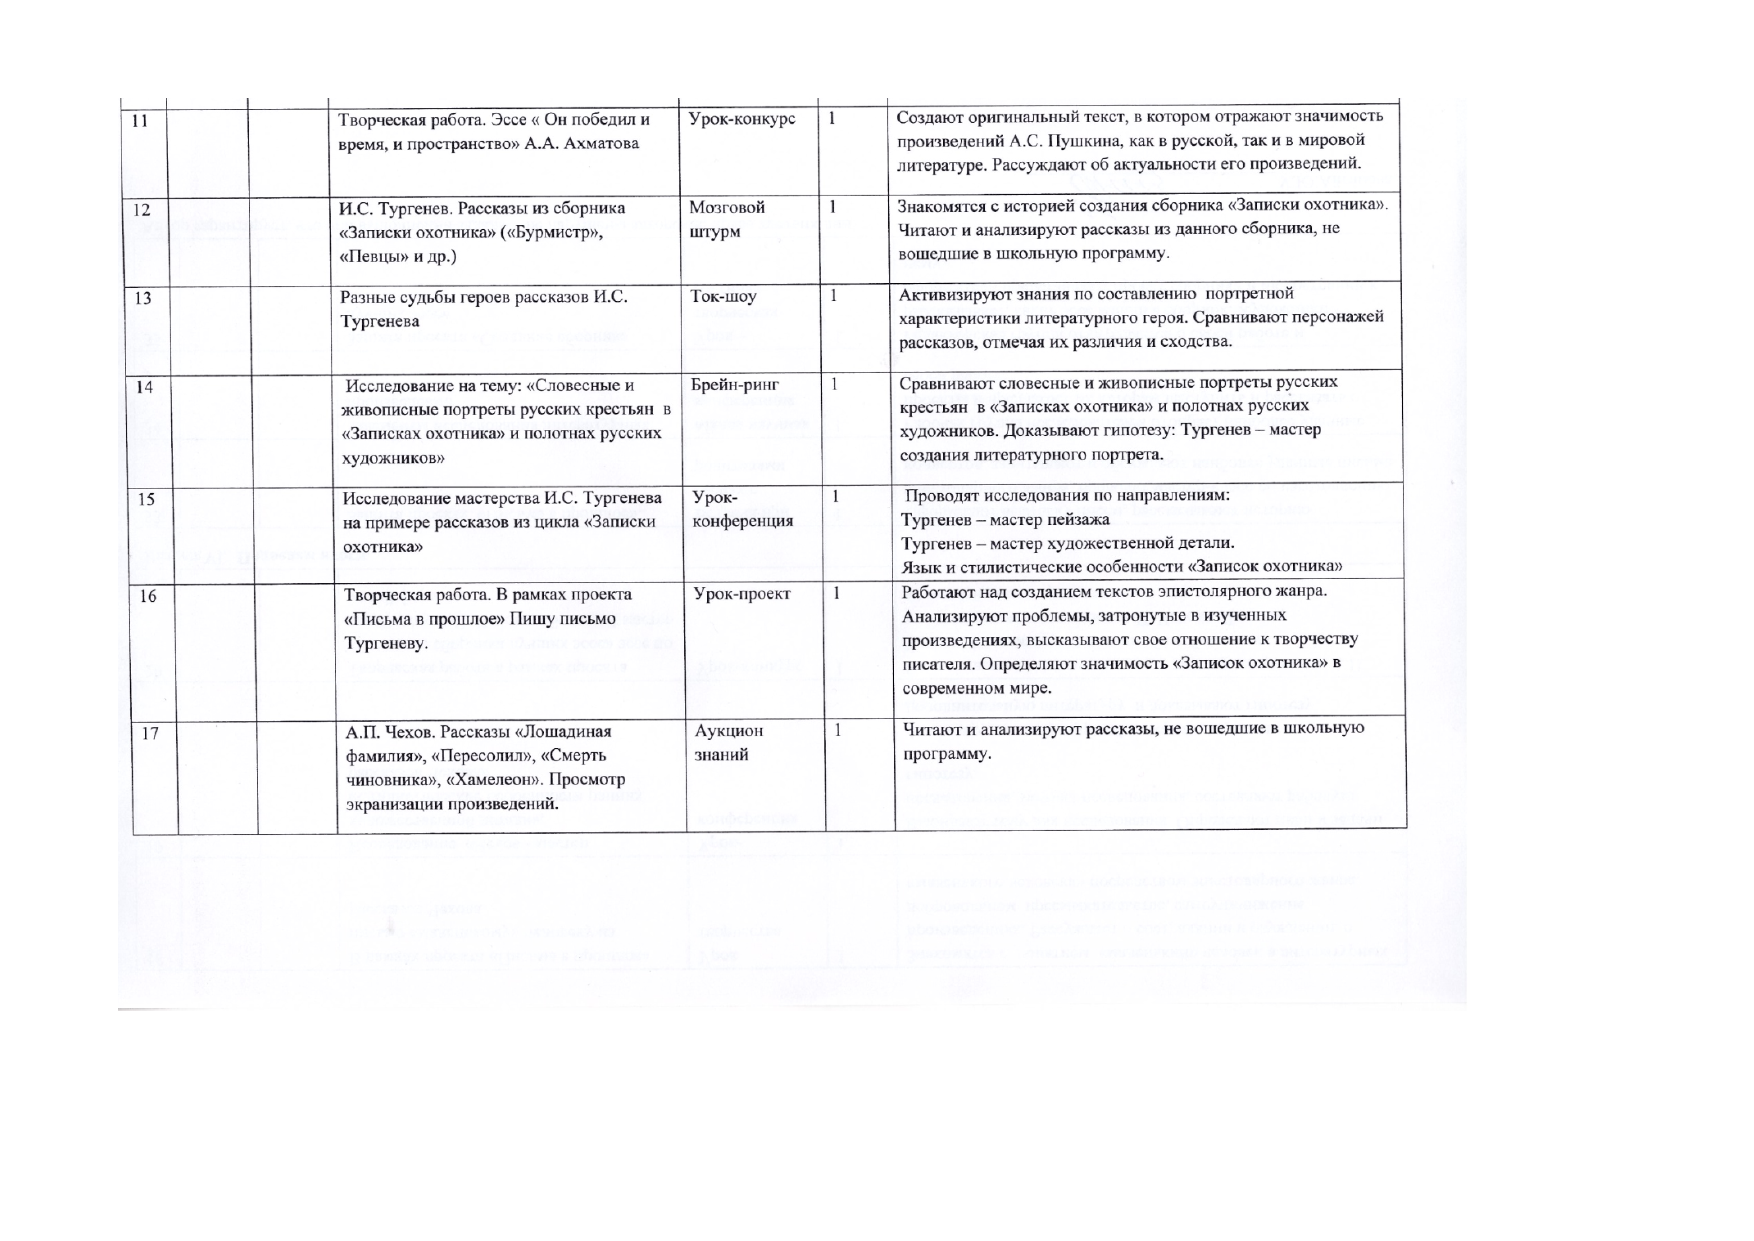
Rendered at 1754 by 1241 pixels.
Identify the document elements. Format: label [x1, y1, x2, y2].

picture [118, 99, 1468, 1011]
